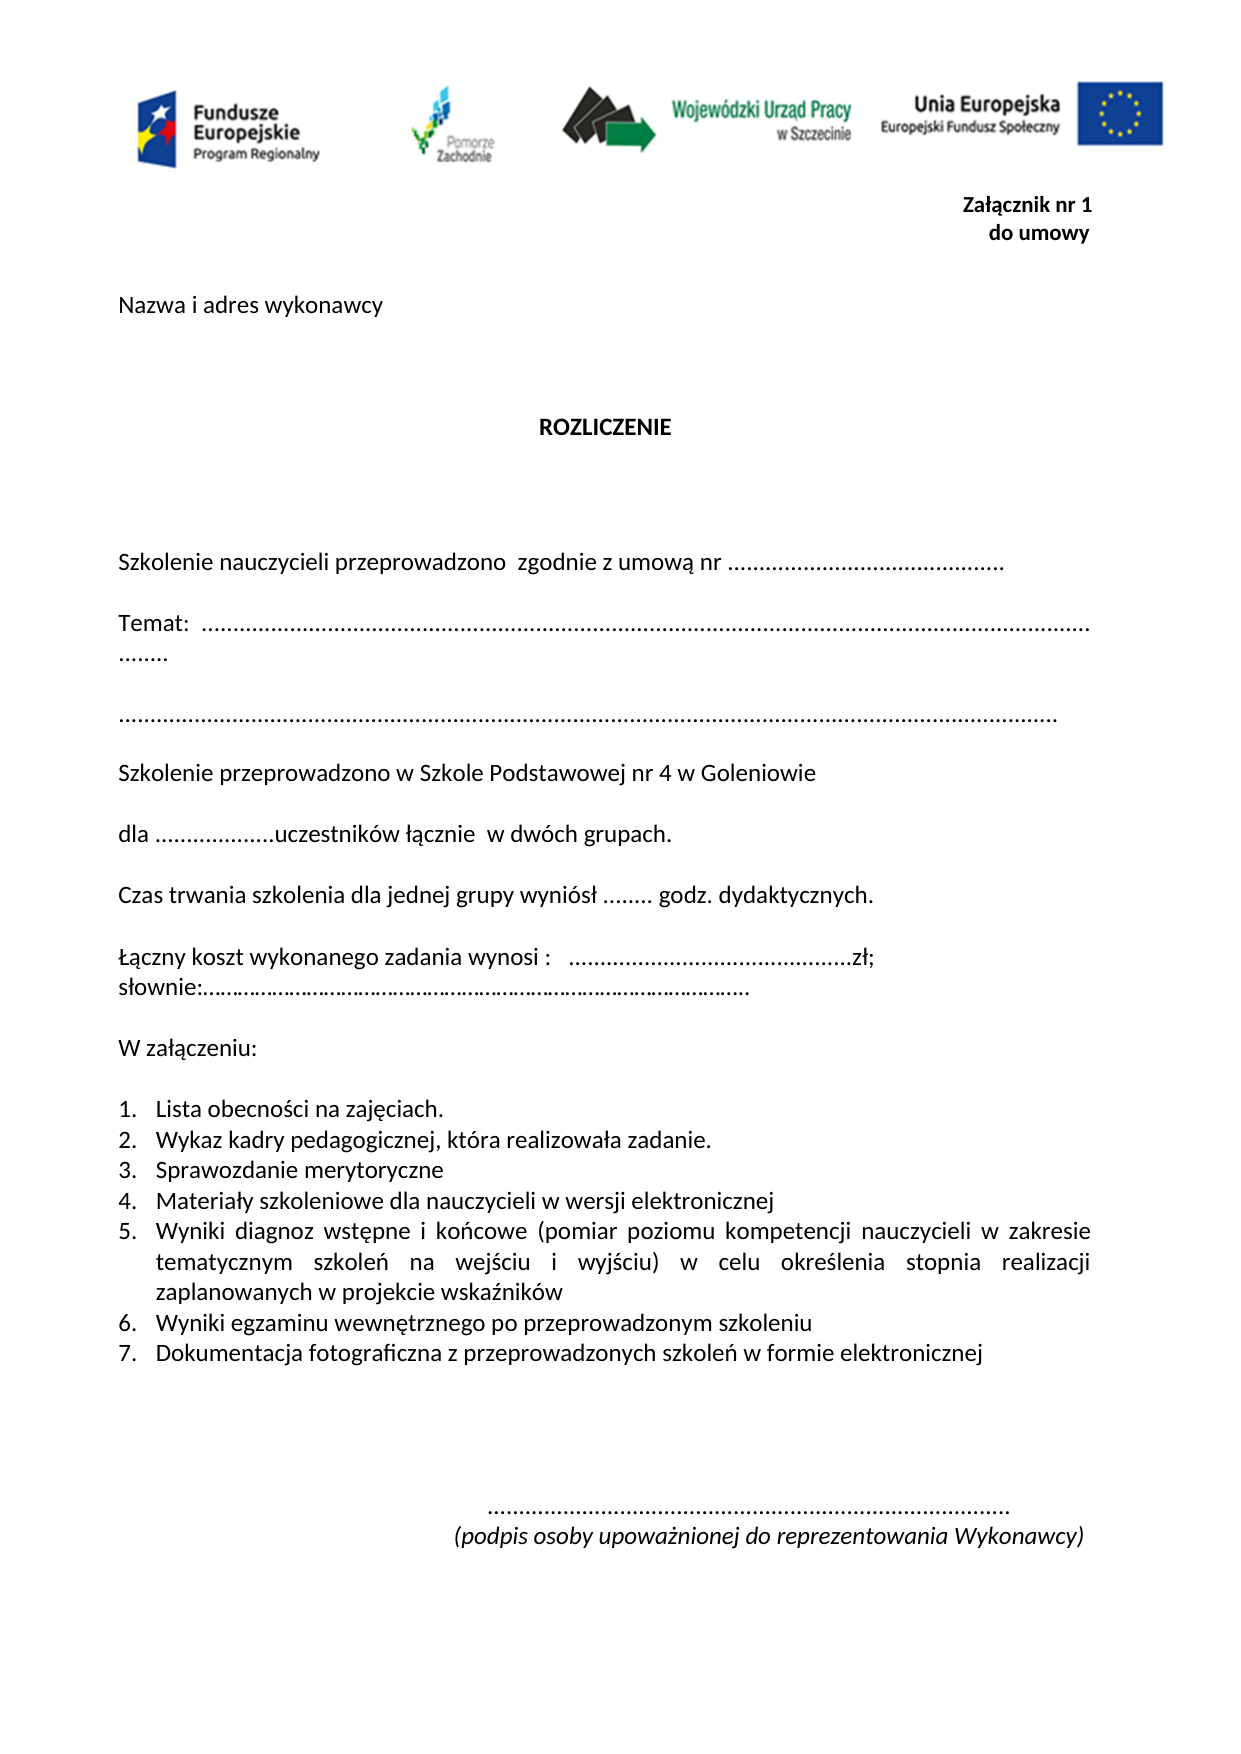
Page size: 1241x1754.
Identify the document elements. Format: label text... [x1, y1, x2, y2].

subtitle ROZLICZENIE [118, 411, 1092, 442]
list Wyniki egzaminu wewnętrznego po przeprowadzonym szkoleniu [118, 1307, 1092, 1337]
list Sprawozdanie merytoryczne [118, 1154, 1092, 1185]
text dla ...................uczestników łącznie w dwóch grupach. [118, 818, 1092, 849]
list Wyniki diagnoz wstępne i końcowe (pomiar poziomu kompetencji nauczycieli w zakresie tematycznym szkoleń na wejściu i wyjściu) w celu określenia stopnia realizacji zaplanowanych w projekcie wskaźników [118, 1215, 1092, 1307]
text Szkolenie przeprowadzono w Szkole Podstawowej nr 4 w Goleniowie [118, 757, 1092, 788]
text Załącznik nr 1 [118, 190, 1092, 218]
picture [118, 73, 338, 190]
text ................................................................................... [413, 1490, 1092, 1521]
list Lista obecności na zajęciach. [118, 1093, 1092, 1124]
picture [403, 73, 504, 176]
text (podpis osoby upoważnionej do reprezentowania Wykonawcy) [118, 1521, 1092, 1551]
picture [551, 61, 1183, 168]
list Materiały szkoleniowe dla nauczycieli w wersji elektronicznej [118, 1185, 1092, 1215]
text Nazwa i adres wykonawcy [118, 289, 1092, 319]
text Temat: ..................................................................................................................................................... [118, 607, 1092, 668]
text Łączny koszt wykonanego zadania wynosi : .............................................zł; słownie:………………………………………………………………………………….. [118, 941, 1092, 1002]
text ..................................................................................................................................................... [118, 698, 1092, 729]
text W załączeniu: [118, 1032, 1092, 1063]
text Czas trwania szkolenia dla jednej grupy wyniósł ........ godz. dydaktycznych. [118, 879, 1092, 910]
text do umowy [118, 218, 1092, 246]
list Dokumentacja fotograficzna z przeprowadzonych szkoleń w formie elektronicznej [118, 1337, 1092, 1368]
list Wykaz kadry pedagogicznej, która realizowała zadanie. [118, 1124, 1092, 1154]
text Szkolenie nauczycieli przeprowadzono zgodnie z umową nr ............................................ [118, 546, 1092, 576]
